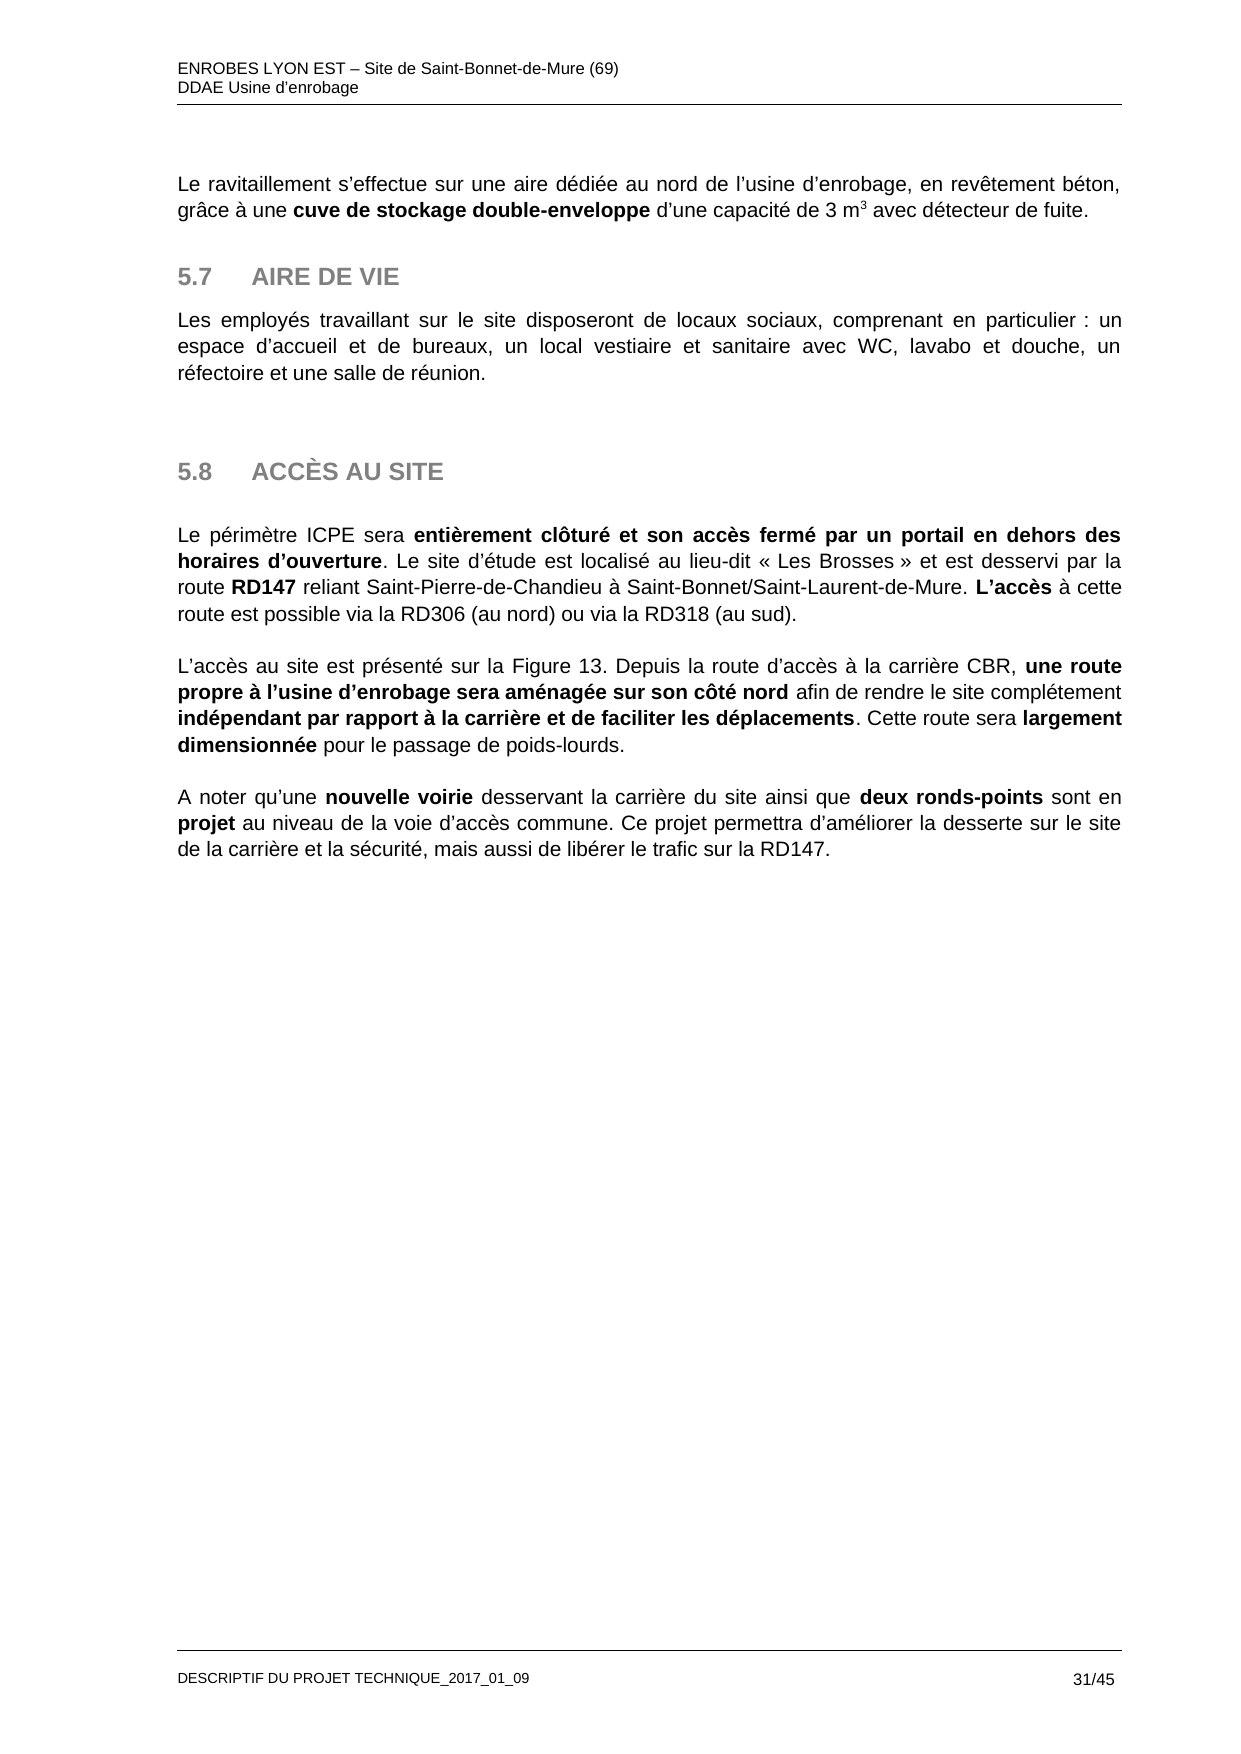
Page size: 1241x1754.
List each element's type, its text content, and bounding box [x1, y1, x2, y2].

text Les employés travaillant sur le site disposeront de locaux sociaux, comprenant en particulier : un espace d’accueil et de bureaux, un local vestiaire et sanitaire avec WC, lavabo et douche, un réfectoire et une salle de réunion. [177, 308, 1122, 385]
text A noter qu’une nouvelle voirie desservant la carrière du site ainsi que deux ronds-points sont en projet au niveau de la voie d’accès commune. Ce projet permettra d’améliorer la desserte sur le site de la carrière et la sécurité, mais aussi de libérer le trafic sur la RD147. [177, 784, 1122, 861]
text Le périmètre ICPE sera entièrement clôturé et son accès fermé par un portail en dehors des horaires d’ouverture. Le site d’étude est localisé au lieu-dit « Les Brosses » et est desservi par la route RD147 reliant Saint-Pierre-de-Chandieu à Saint-Bonnet/Saint-Laurent-de-Mure. L’accès à cette route est possible via la RD306 (au nord) ou via la RD318 (au sud). [177, 522, 1122, 625]
subtitle Aire de vie [177, 262, 1122, 291]
text L’accès au site est présenté sur la Figure 13. Depuis la route d’accès à la carrière CBR, une route propre à l’usine d’enrobage sera aménagée sur son côté nord afin de rendre le site complétement indépendant par rapport à la carrière et de faciliter les déplacements. Cette route sera largement dimensionnée pour le passage de poids-lourds. [177, 653, 1122, 756]
subtitle Accès au site [177, 457, 1122, 486]
text Le ravitaillement s’effectue sur une aire dédiée au nord de l’usine d’enrobage, en revêtement béton, grâce à une cuve de stockage double-enveloppe d’une capacité de 3 m3 avec détecteur de fuite. [177, 172, 1122, 222]
